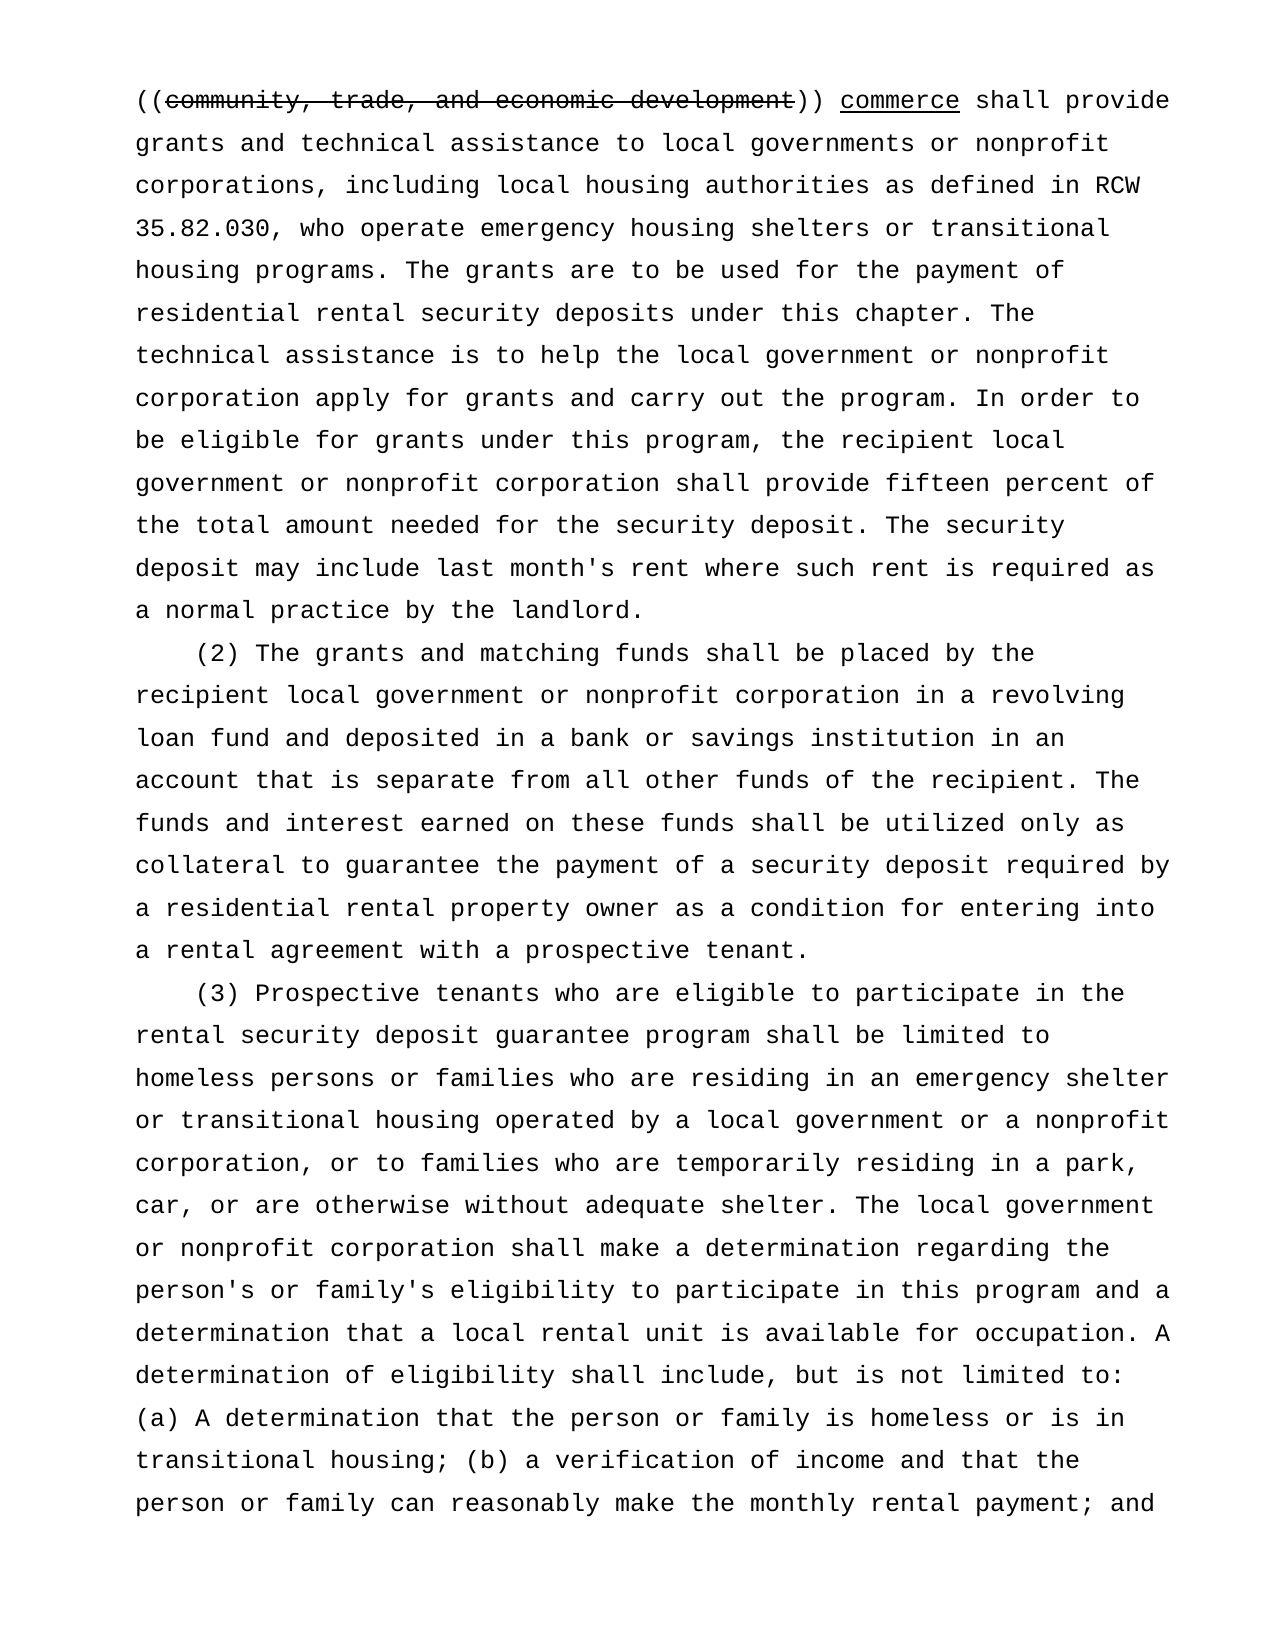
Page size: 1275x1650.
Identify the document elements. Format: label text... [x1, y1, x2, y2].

text (2) The grants and matching funds shall be placed by the recipient local government or nonprofit corporation in a revolving loan fund and deposited in a bank or savings institution in an account that is separate from all other funds of the recipient. The funds and interest earned on these funds shall be utilized only as collateral to guarantee the payment of a security deposit required by a residential rental property owner as a condition for entering into a rental agreement with a prospective tenant. [135, 627, 1170, 967]
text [135, 75, 1170, 627]
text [135, 967, 1170, 1520]
